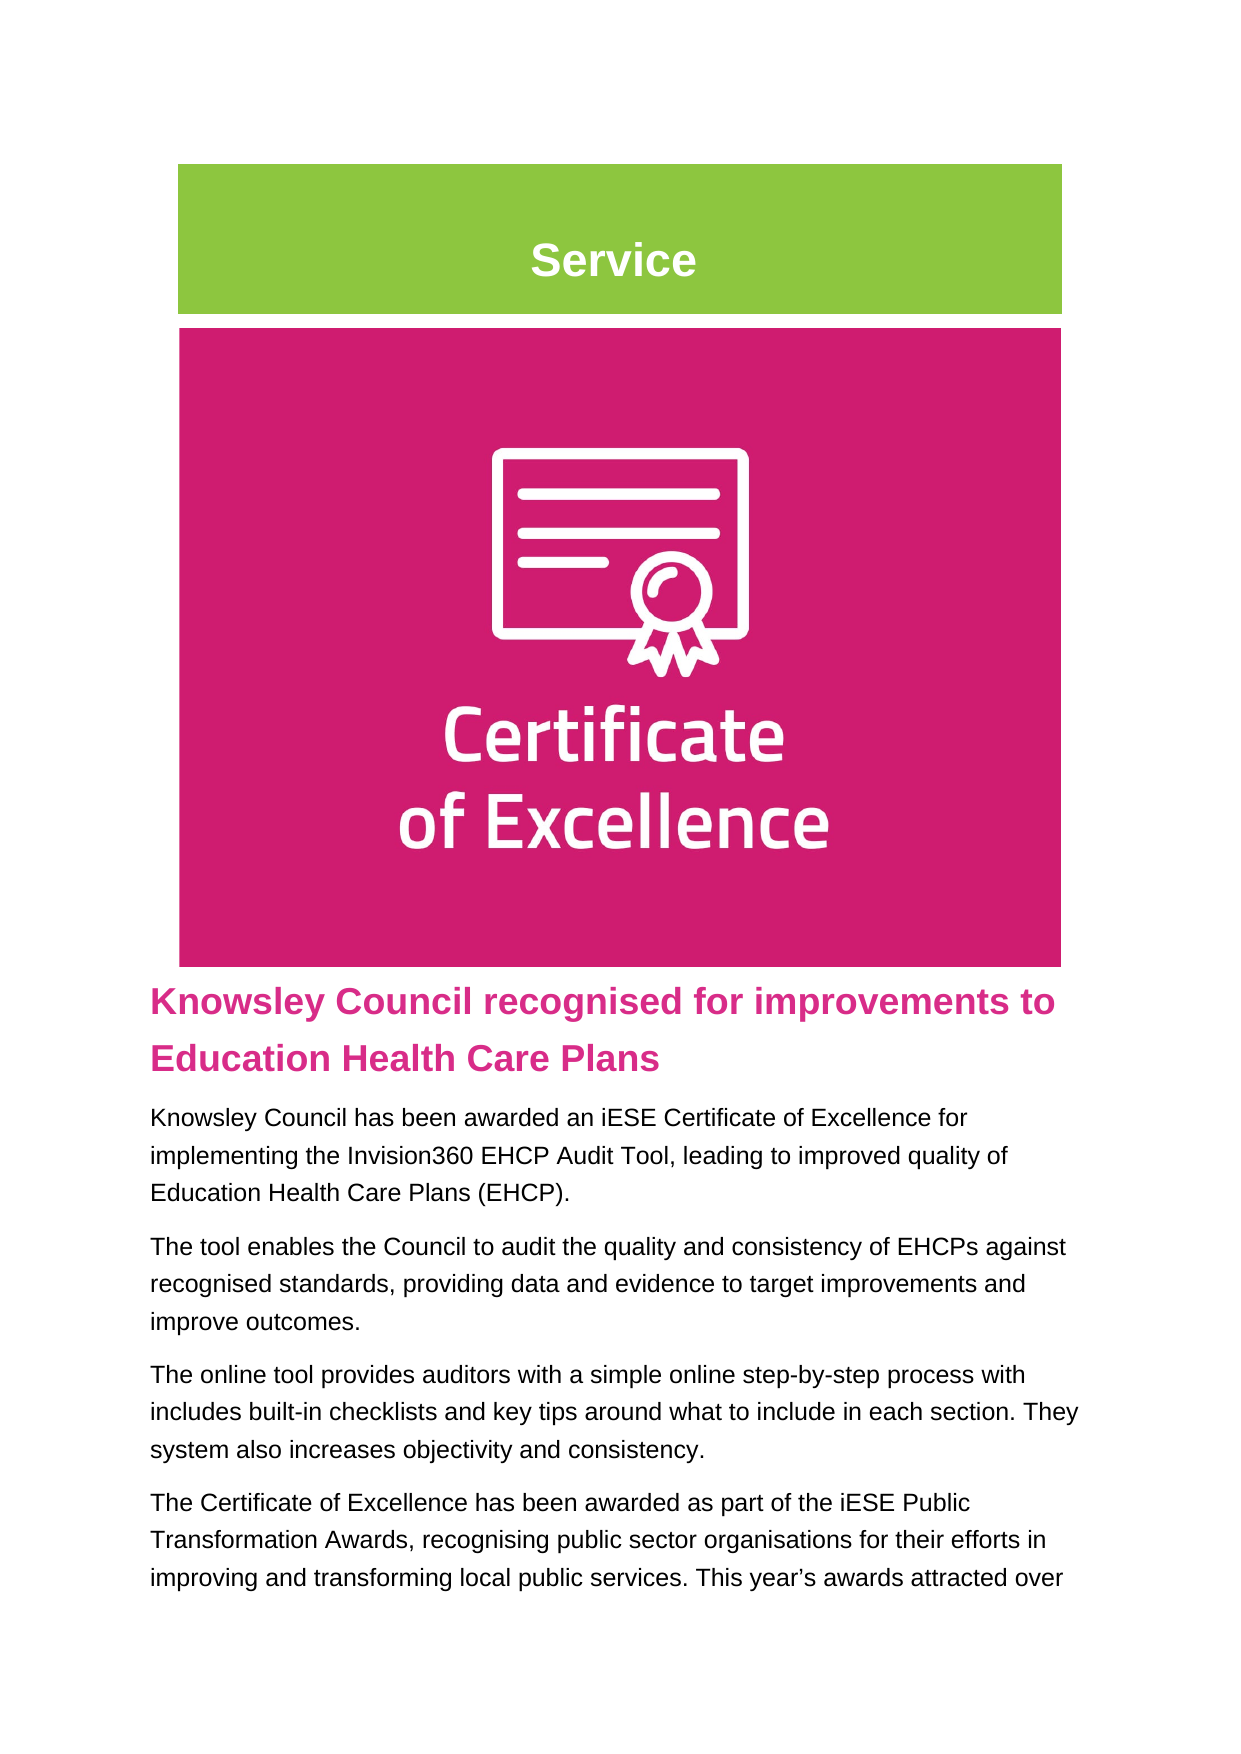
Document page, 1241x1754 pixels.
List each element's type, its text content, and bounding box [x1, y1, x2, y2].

text Knowsley Council has been awarded an iESE Certificate of Excellence for implementing the Invision360 EHCP Audit Tool, leading to improved quality of Education Health Care Plans (EHCP). [150, 1094, 1090, 1207]
picture [179, 328, 1061, 967]
text The tool enables the Council to audit the quality and consistency of EHCPs against recognised standards, providing data and evidence to target improvements and improve outcomes. [150, 1223, 1090, 1335]
text Knowsley Council recognised for improvements to Education Health Care Plans [150, 966, 1090, 1079]
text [150, 1479, 1090, 1591]
table_header [150, 150, 1090, 328]
text The online tool provides auditors with a simple online step-by-step process with includes built-in checklists and key tips around what to include in each section. They system also increases objectivity and consistency. [150, 1351, 1090, 1463]
